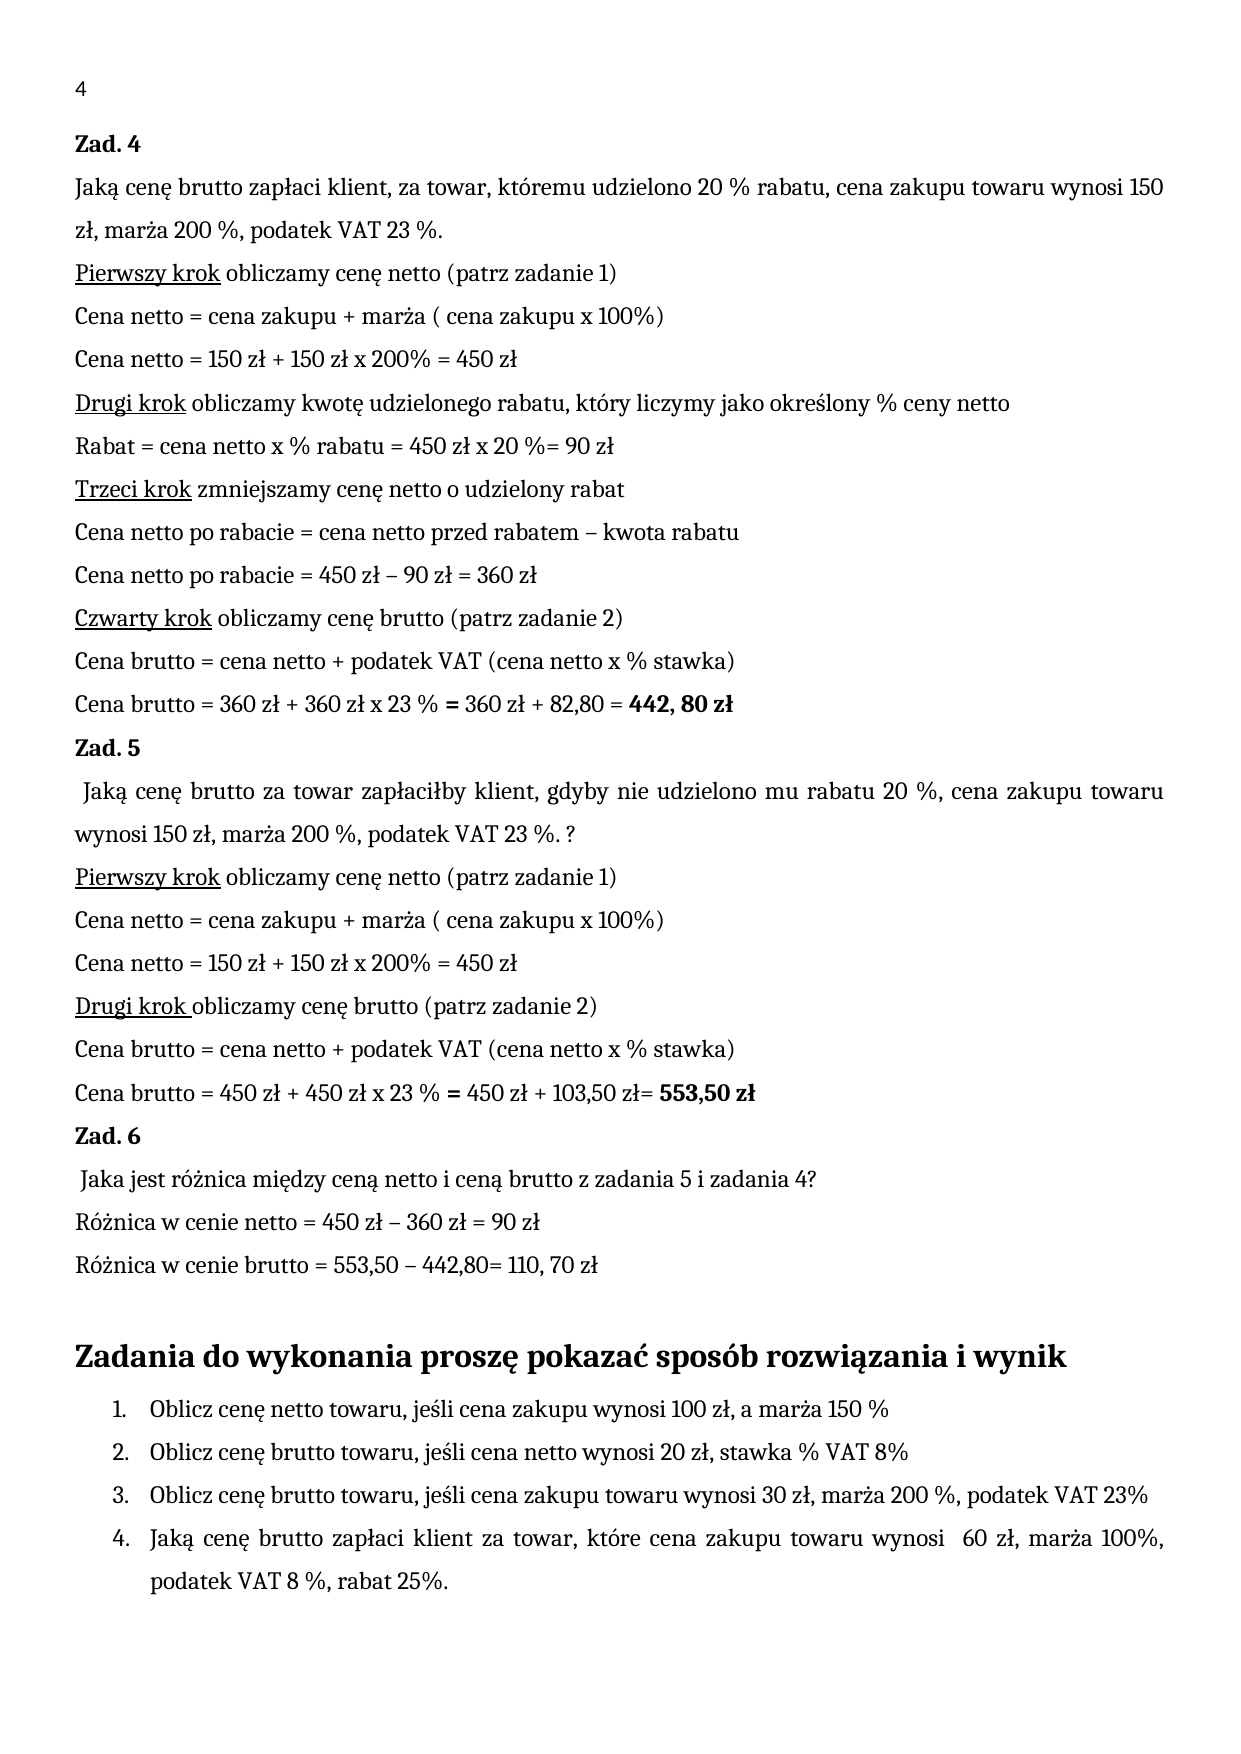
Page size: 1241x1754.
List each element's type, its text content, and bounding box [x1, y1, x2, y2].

text Różnica w cenie netto = 450 zł – 360 zł = 90 zł [75, 1208, 1165, 1237]
list Oblicz cenę brutto towaru, jeśli cena netto wynosi 20 zł, stawka % VAT 8% [112, 1438, 1165, 1467]
text Cena brutto = 360 zł + 360 zł x 23 % = 360 zł + 82,80 = 442, 80 zł [75, 690, 1165, 719]
text Trzeci krok zmniejszamy cenę netto o udzielony rabat [75, 475, 1165, 503]
text Cena brutto = 450 zł + 450 zł x 23 % = 450 zł + 103,50 zł= 553,50 zł [75, 1078, 1165, 1107]
text Czwarty krok obliczamy cenę brutto (patrz zadanie 2) [75, 604, 1165, 633]
list Jaką cenę brutto zapłaci klient za towar, które cena zakupu towaru wynosi 60 zł, marża 100%, podatek VAT 8 %, rabat 25%. [112, 1524, 1165, 1596]
text Jaka jest różnica między ceną netto i ceną brutto z zadania 5 i zadania 4? [75, 1165, 1165, 1193]
text Pierwszy krok obliczamy cenę netto (patrz zadanie 1) [75, 863, 1165, 892]
text Drugi krok obliczamy cenę brutto (patrz zadanie 2) [75, 992, 1165, 1021]
text Zad. 4 [75, 130, 1165, 158]
text Cena brutto = cena netto + podatek VAT (cena netto x % stawka) [75, 1035, 1165, 1064]
text Cena netto = cena zakupu + marża ( cena zakupu x 100%) [75, 302, 1165, 331]
text Cena netto = 150 zł + 150 zł x 200% = 450 zł [75, 345, 1165, 374]
text Zad. 6 [75, 1122, 1165, 1150]
list Oblicz cenę netto towaru, jeśli cena zakupu wynosi 100 zł, a marża 150 % [112, 1395, 1165, 1423]
text Cena netto = 150 zł + 150 zł x 200% = 450 zł [75, 949, 1165, 978]
text Cena netto = cena zakupu + marża ( cena zakupu x 100%) [75, 906, 1165, 935]
text Cena brutto = cena netto + podatek VAT (cena netto x % stawka) [75, 647, 1165, 676]
text Zad. 5 [75, 733, 1165, 762]
text Cena netto po rabacie = 450 zł – 90 zł = 360 zł [75, 561, 1165, 590]
text Jaką cenę brutto za towar zapłaciłby klient, gdyby nie udzielono mu rabatu 20 %, cena zakupu towaru wynosi 150 zł, marża 200 %, podatek VAT 23 %. ? [75, 777, 1165, 848]
text Drugi krok obliczamy kwotę udzielonego rabatu, który liczymy jako określony % ceny netto [75, 388, 1165, 417]
text Cena netto po rabacie = cena netto przed rabatem – kwota rabatu [75, 518, 1165, 547]
text Różnica w cenie brutto = 553,50 – 442,80= 110, 70 zł [75, 1251, 1165, 1280]
text Zadania do wykonania proszę pokazać sposób rozwiązania i wynik [75, 1337, 1165, 1376]
text Jaką cenę brutto zapłaci klient, za towar, któremu udzielono 20 % rabatu, cena zakupu towaru wynosi 150 zł, marża 200 %, podatek VAT 23 %. [75, 173, 1165, 245]
text Pierwszy krok obliczamy cenę netto (patrz zadanie 1) [75, 259, 1165, 288]
list Oblicz cenę brutto towaru, jeśli cena zakupu towaru wynosi 30 zł, marża 200 %, podatek VAT 23% [112, 1481, 1165, 1510]
text Rabat = cena netto x % rabatu = 450 zł x 20 %= 90 zł [75, 432, 1165, 460]
